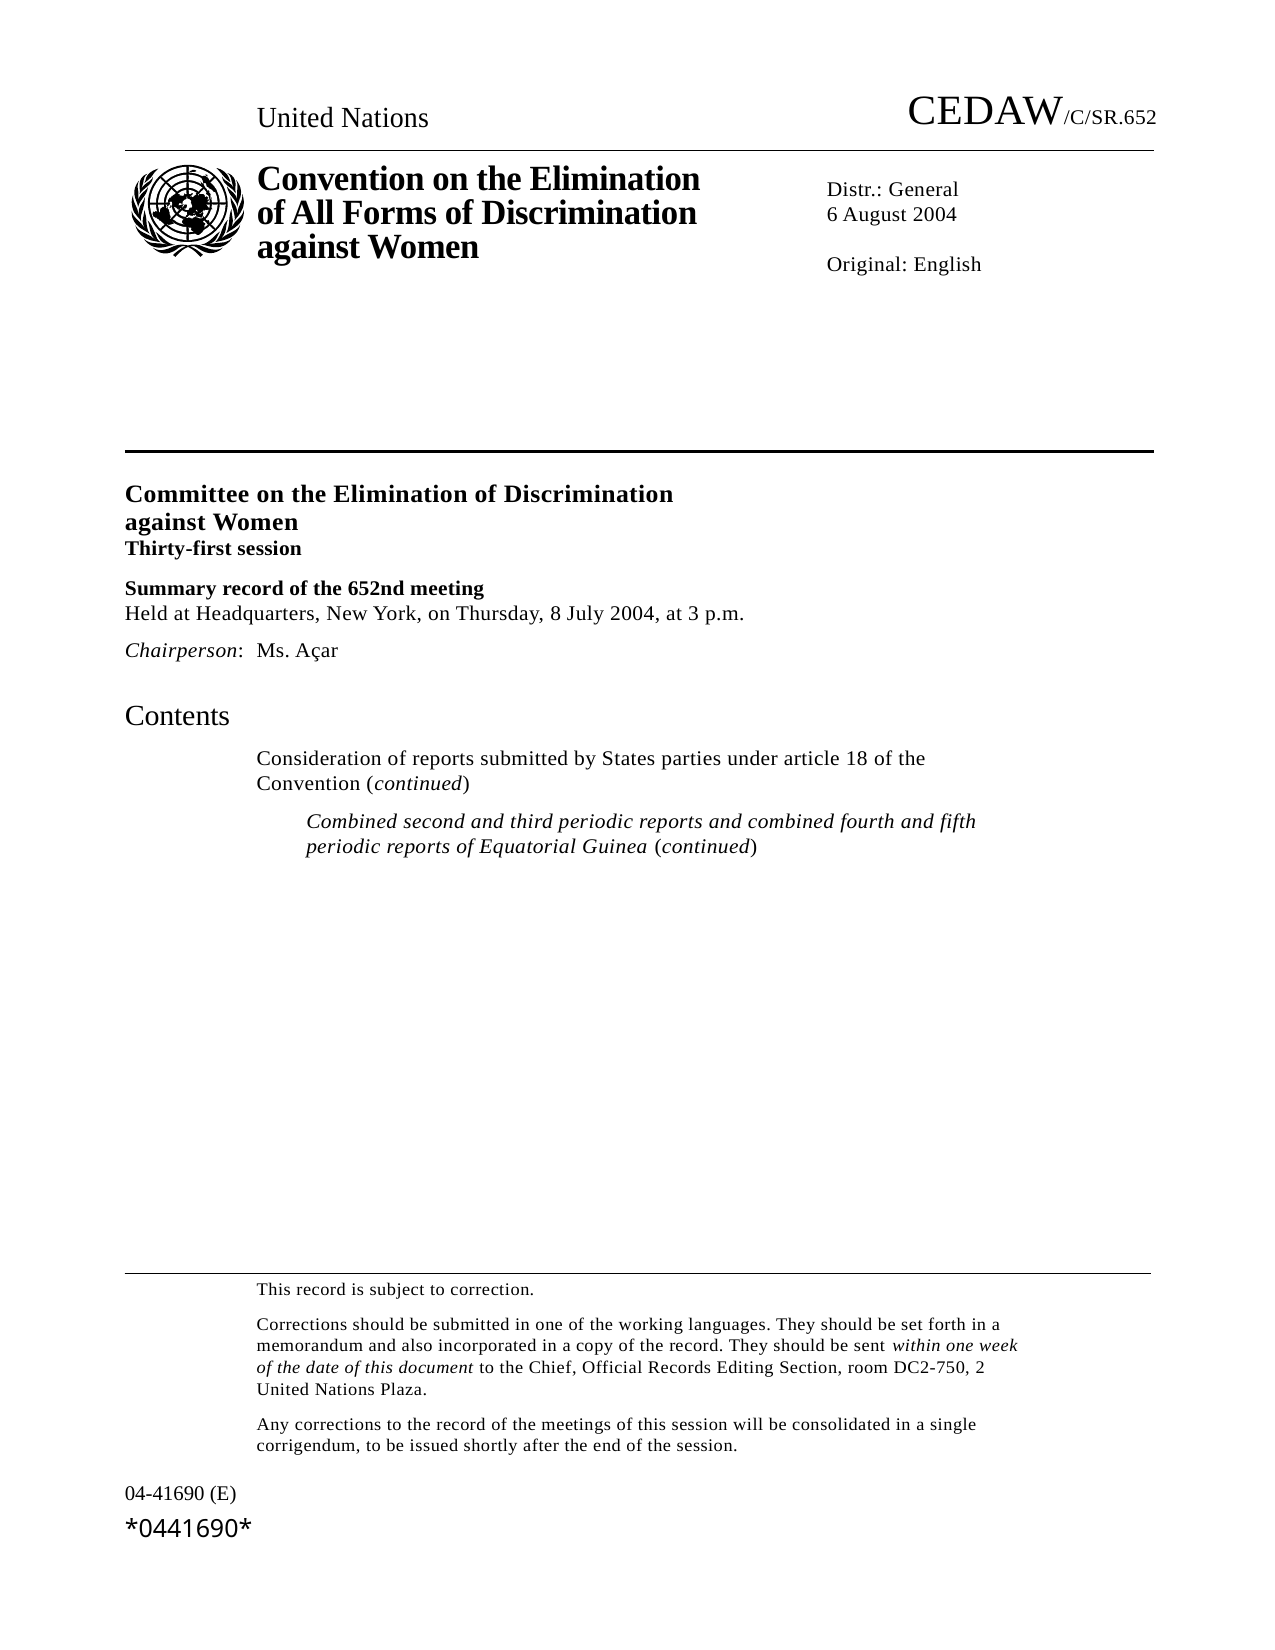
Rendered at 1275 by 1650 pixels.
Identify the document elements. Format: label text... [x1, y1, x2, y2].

text Consideration of reports submitted by States parties under article 18 of the Convention (continued) [256, 746, 1018, 796]
text Combined second and third periodic reports and combined fourth and fifth periodic reports of Equatorial Guinea (continued) [256, 808, 1018, 858]
text Contents [124, 700, 1151, 731]
text Summary record of the 652nd meeting [124, 575, 1151, 600]
text Chairperson: Ms. Açar [124, 638, 1018, 663]
text Committee on the Elimination of Discrimination against Women [124, 479, 1151, 536]
text Held at Headquarters, New York, on Thursday, 8 July 2004, at 3 p.m. [124, 600, 1151, 625]
text Thirty-first session [124, 536, 1151, 561]
